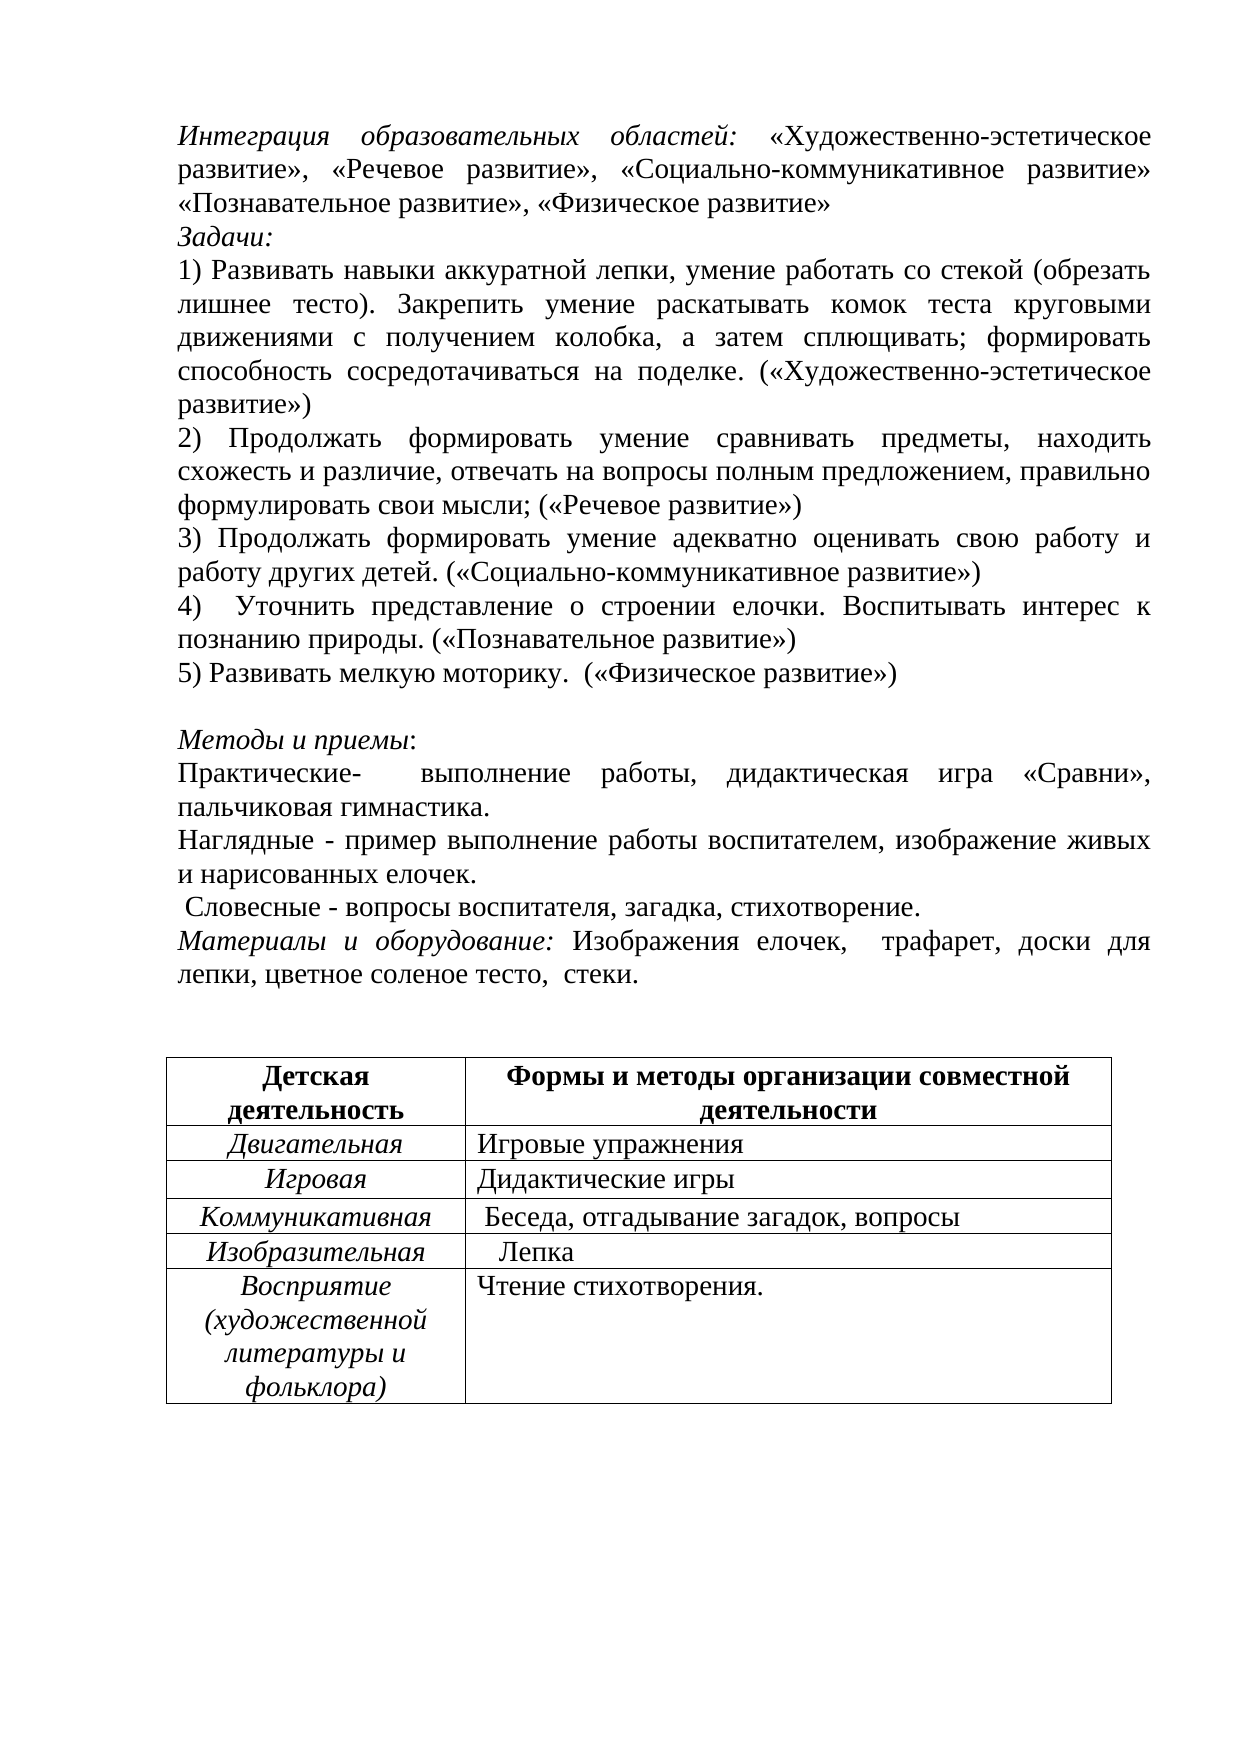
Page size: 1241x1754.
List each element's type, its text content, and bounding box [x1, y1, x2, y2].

table_cell Восприятие (художественной литературы и фольклора) [167, 1269, 465, 1403]
text Практические- выполнение работы, дидактическая игра «Сравни», пальчиковая гимнастика. [177, 755, 1152, 822]
table_cell Игровая [167, 1161, 465, 1198]
text Словесные - вопросы воспитателя, загадка, стихотворение. [177, 889, 1152, 923]
table_header Формы и методы организации совместной деятельности [466, 1058, 1111, 1125]
table_cell Чтение стихотворения. [466, 1269, 1111, 1403]
table_cell Игровые упражнения [466, 1126, 1111, 1160]
text Методы и приемы: [177, 722, 1152, 755]
text Интеграция образовательных областей: «Художественно-эстетическое развитие», «Речевое развитие», «Социально-коммуникативное развитие» «Познавательное развитие», «Физическое развитие» [177, 118, 1152, 219]
table_cell Беседа, отгадывание загадок, вопросы [466, 1199, 1111, 1233]
table_cell Изобразительная [167, 1234, 465, 1267]
table_cell Коммуникативная [167, 1199, 465, 1233]
table_cell Лепка [466, 1234, 1111, 1267]
text Наглядные - пример выполнение работы воспитателем, изображение живых и нарисованных елочек. [177, 822, 1152, 889]
text 1) Развивать навыки аккуратной лепки, умение работать со стекой (обрезать лишнее тесто). Закрепить умение раскатывать комок теста круговыми движениями с получением колобка, а затем сплющивать; формировать способность сосредотачиваться на поделке. («Художественно-эстетическое развитие») [177, 252, 1152, 420]
table_header Детская деятельность [167, 1058, 465, 1125]
text Задачи: [177, 219, 1152, 252]
text 5) Развивать мелкую моторику. («Физическое развитие») [177, 655, 1152, 688]
text 4) Уточнить представление о строении елочки. Воспитывать интерес к познанию природы. («Познавательное развитие») [177, 588, 1152, 655]
table_cell Двигательная [167, 1126, 465, 1160]
text 3) Продолжать формировать умение адекватно оценивать свою работу и работу других детей. («Социально-коммуникативное развитие») [177, 521, 1152, 588]
text 2) Продолжать формировать умение сравнивать предметы, находить схожесть и различие, отвечать на вопросы полным предложением, правильно формулировать свои мысли; («Речевое развитие») [177, 420, 1152, 521]
table_cell Дидактические игры [466, 1161, 1111, 1198]
text Материалы и оборудование: Изображения елочек, трафарет, доски для лепки, цветное соленое тесто, стеки. [177, 923, 1152, 990]
